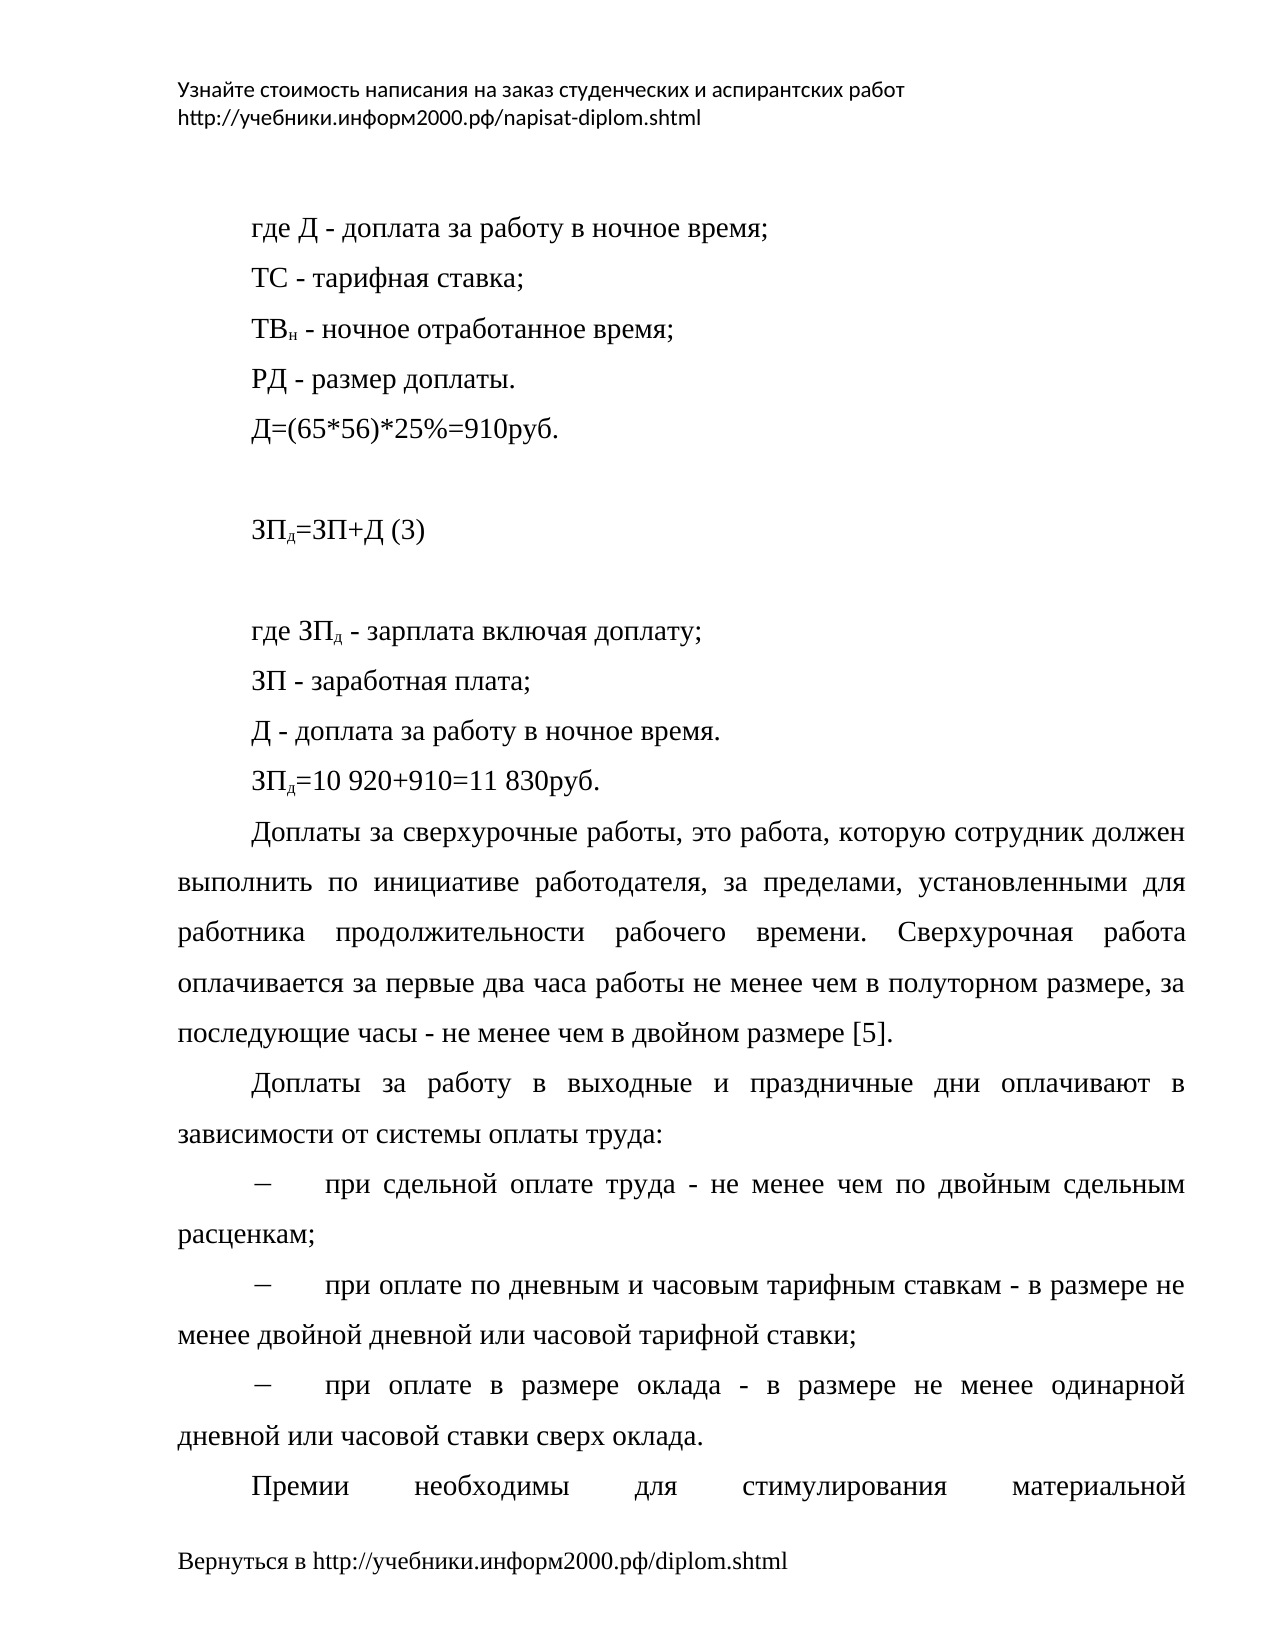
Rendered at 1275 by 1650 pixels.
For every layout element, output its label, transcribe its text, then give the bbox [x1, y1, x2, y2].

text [177, 1468, 1186, 1502]
text  при сдельной оплате труда - не менее чем по двойным сдельным расценкам; [177, 1166, 1186, 1250]
text Д - доплата за работу в ночное время. [177, 713, 1186, 747]
text ТС - тарифная ставка; [177, 260, 1186, 294]
text Доплаты за сверхурочные работы, это работа, которую сотрудник должен выполнить по инициативе работодателя, за пределами, установленными для работника продолжительности рабочего времени. Сверхурочная работа оплачивается за первые два часа работы не менее чем в полуторном размере, за последующие часы - не менее чем в двойном размере [5]. [177, 814, 1186, 1049]
text Д=(65*56)*25%=910руб. [177, 411, 1186, 445]
text где Д - доплата за работу в ночное время; [177, 210, 1186, 244]
text ЗПд=ЗП+Д (3) [177, 512, 1186, 546]
text ЗПд=10 920+910=11 830руб. [177, 763, 1186, 797]
text ТВн - ночное отработанное время; [177, 311, 1186, 344]
text  при оплате по дневным и часовым тарифным ставкам - в размере не менее двойной дневной или часовой тарифной ставки; [177, 1267, 1186, 1351]
text где ЗПд - зарплата включая доплату; [177, 613, 1186, 646]
text  при оплате в размере оклада - в размере не менее одинарной дневной или часовой ставки сверх оклада. [177, 1367, 1186, 1451]
text РД - размер доплаты. [177, 361, 1186, 394]
text Доплаты за работу в выходные и праздничные дни оплачивают в зависимости от системы оплаты труда: [177, 1065, 1186, 1149]
text ЗП - заработная плата; [177, 663, 1186, 696]
